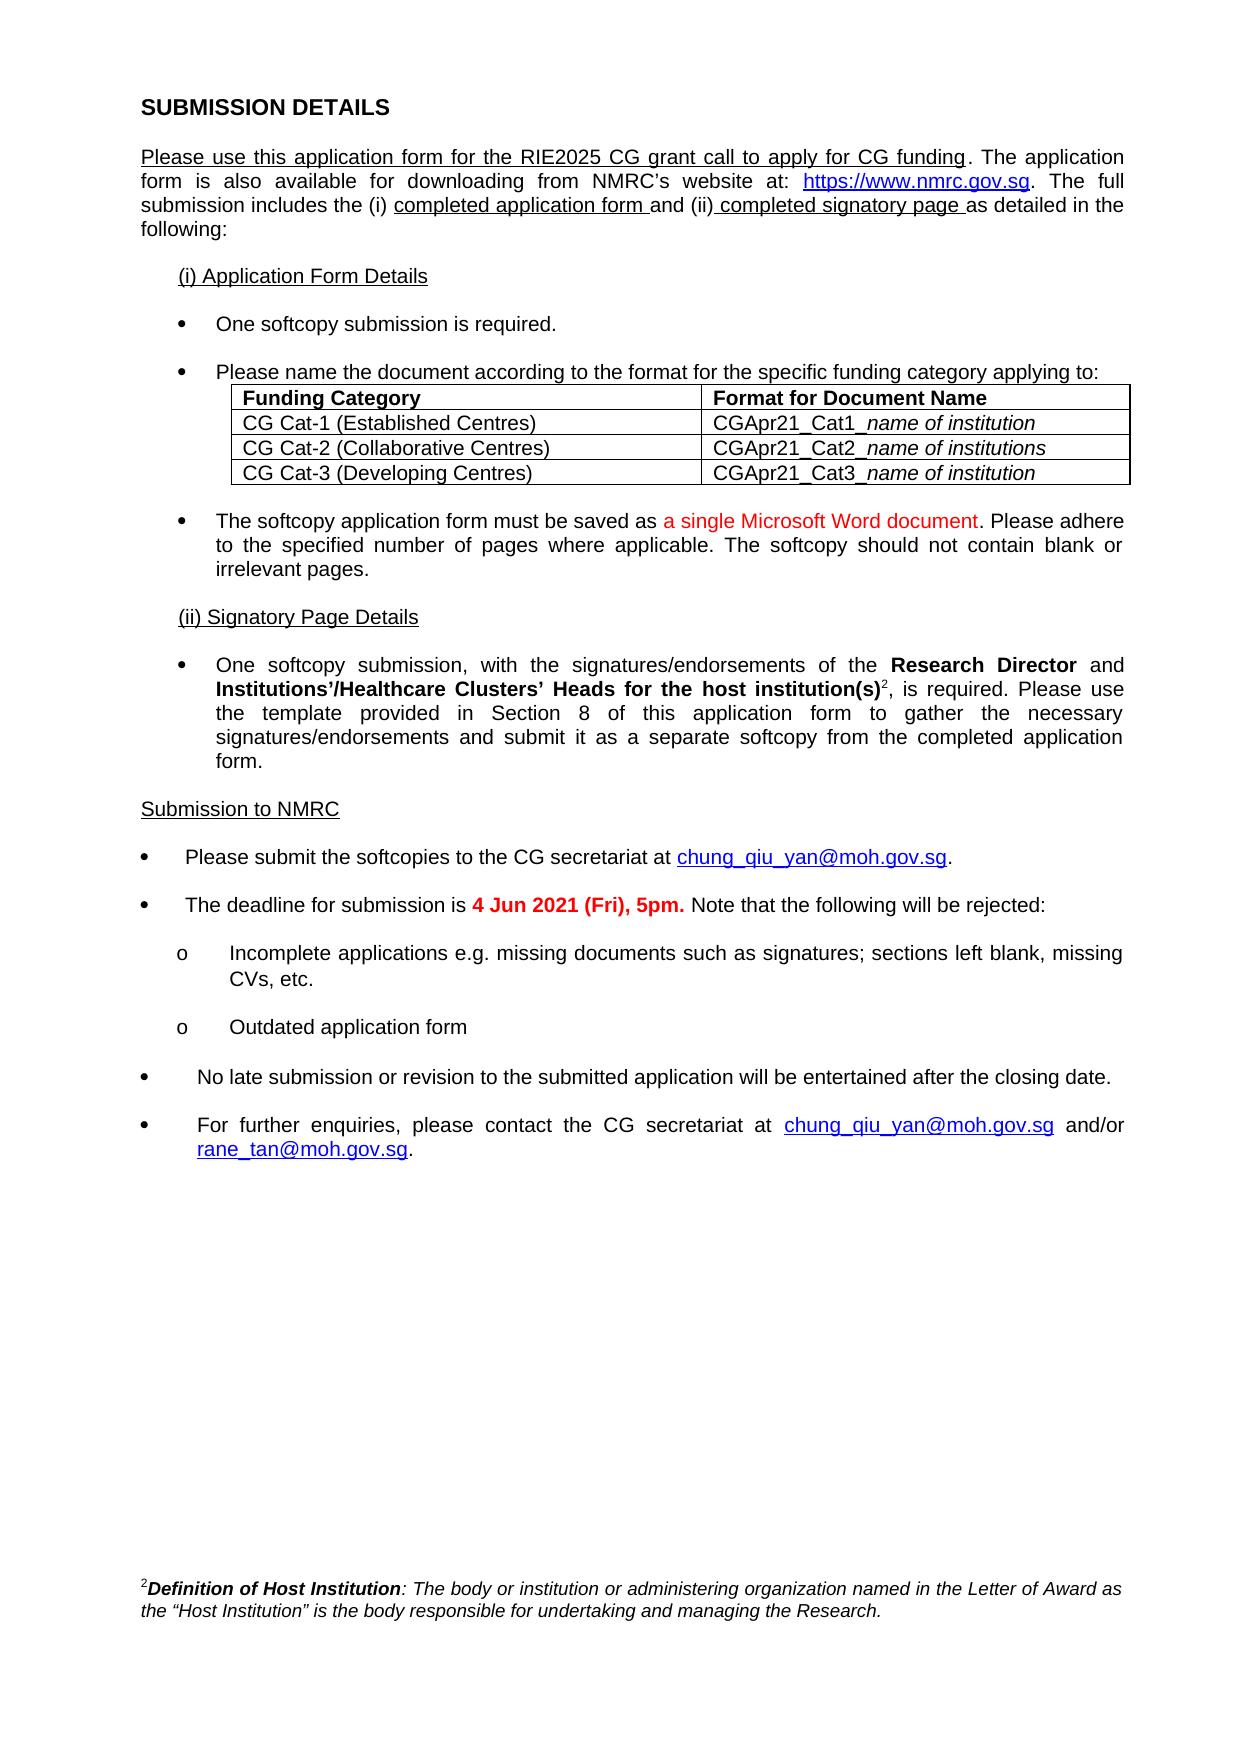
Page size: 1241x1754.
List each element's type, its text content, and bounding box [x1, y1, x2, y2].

list Outdated application form [176, 1015, 1124, 1041]
table_header Format for Document Name [702, 385, 1129, 409]
list For further enquiries, please contact the CG secretariat at chung_qiu_yan@moh.gov.sg and/or rane_tan@moh.gov.sg. [141, 1113, 1124, 1161]
list Incomplete applications e.g. missing documents such as signatures; sections left blank, missing CVs, etc. [176, 941, 1124, 991]
text Submission to NMRC [141, 797, 1124, 821]
list Please submit the softcopies to the CG secretariat at chung_qiu_yan@moh.gov.sg. [141, 845, 1124, 869]
text (i) Application Form Details [141, 264, 1124, 288]
table_cell CGApr21_Cat2_name of institutions [702, 435, 1129, 459]
table_cell CG Cat-2 (Collaborative Centres) [232, 435, 701, 459]
text (ii) Signatory Page Details [141, 605, 1124, 629]
table_cell CGApr21_Cat1_name of institution [702, 410, 1129, 434]
list The softcopy application form must be saved as a single Microsoft Word document. Please adhere to the specified number of pages where applicable. The softcopy should not contain blank or irrelevant pages. [178, 509, 1124, 581]
list One softcopy submission is required. [178, 312, 1124, 336]
table_header Funding Category [232, 385, 701, 409]
table_cell CGApr21_Cat3_name of institution [702, 460, 1129, 484]
list No late submission or revision to the submitted application will be entertained after the closing date. [141, 1064, 1124, 1089]
table_cell CG Cat-3 (Developing Centres) [232, 460, 701, 484]
list The deadline for submission is 4 Jun 2021 (Fri), 5pm. Note that the following will be rejected: [141, 893, 1124, 917]
table_cell CG Cat-1 (Established Centres) [232, 410, 701, 434]
list One softcopy submission, with the signatures/endorsements of the Research Director and Institutions’/Healthcare Clusters’ Heads for the host institution(s), is required. Please use the template provided in Section 8 of this application form to gather the necessary signatures/endorsements and submit it as a separate softcopy from the completed application form. [178, 653, 1124, 773]
list Please name the document according to the format for the specific funding category applying to: [178, 360, 1124, 384]
text Please use this application form for the RIE2025 CG grant call to apply for CG funding. The application form is also available for downloading from NMRC’s website at: https://www.nmrc.gov.sg. The full submission includes the (i) completed application form and (ii) completed signatory page as detailed in the following: [141, 144, 1124, 240]
subtitle SUBMISSION DETAILS [141, 94, 1124, 121]
